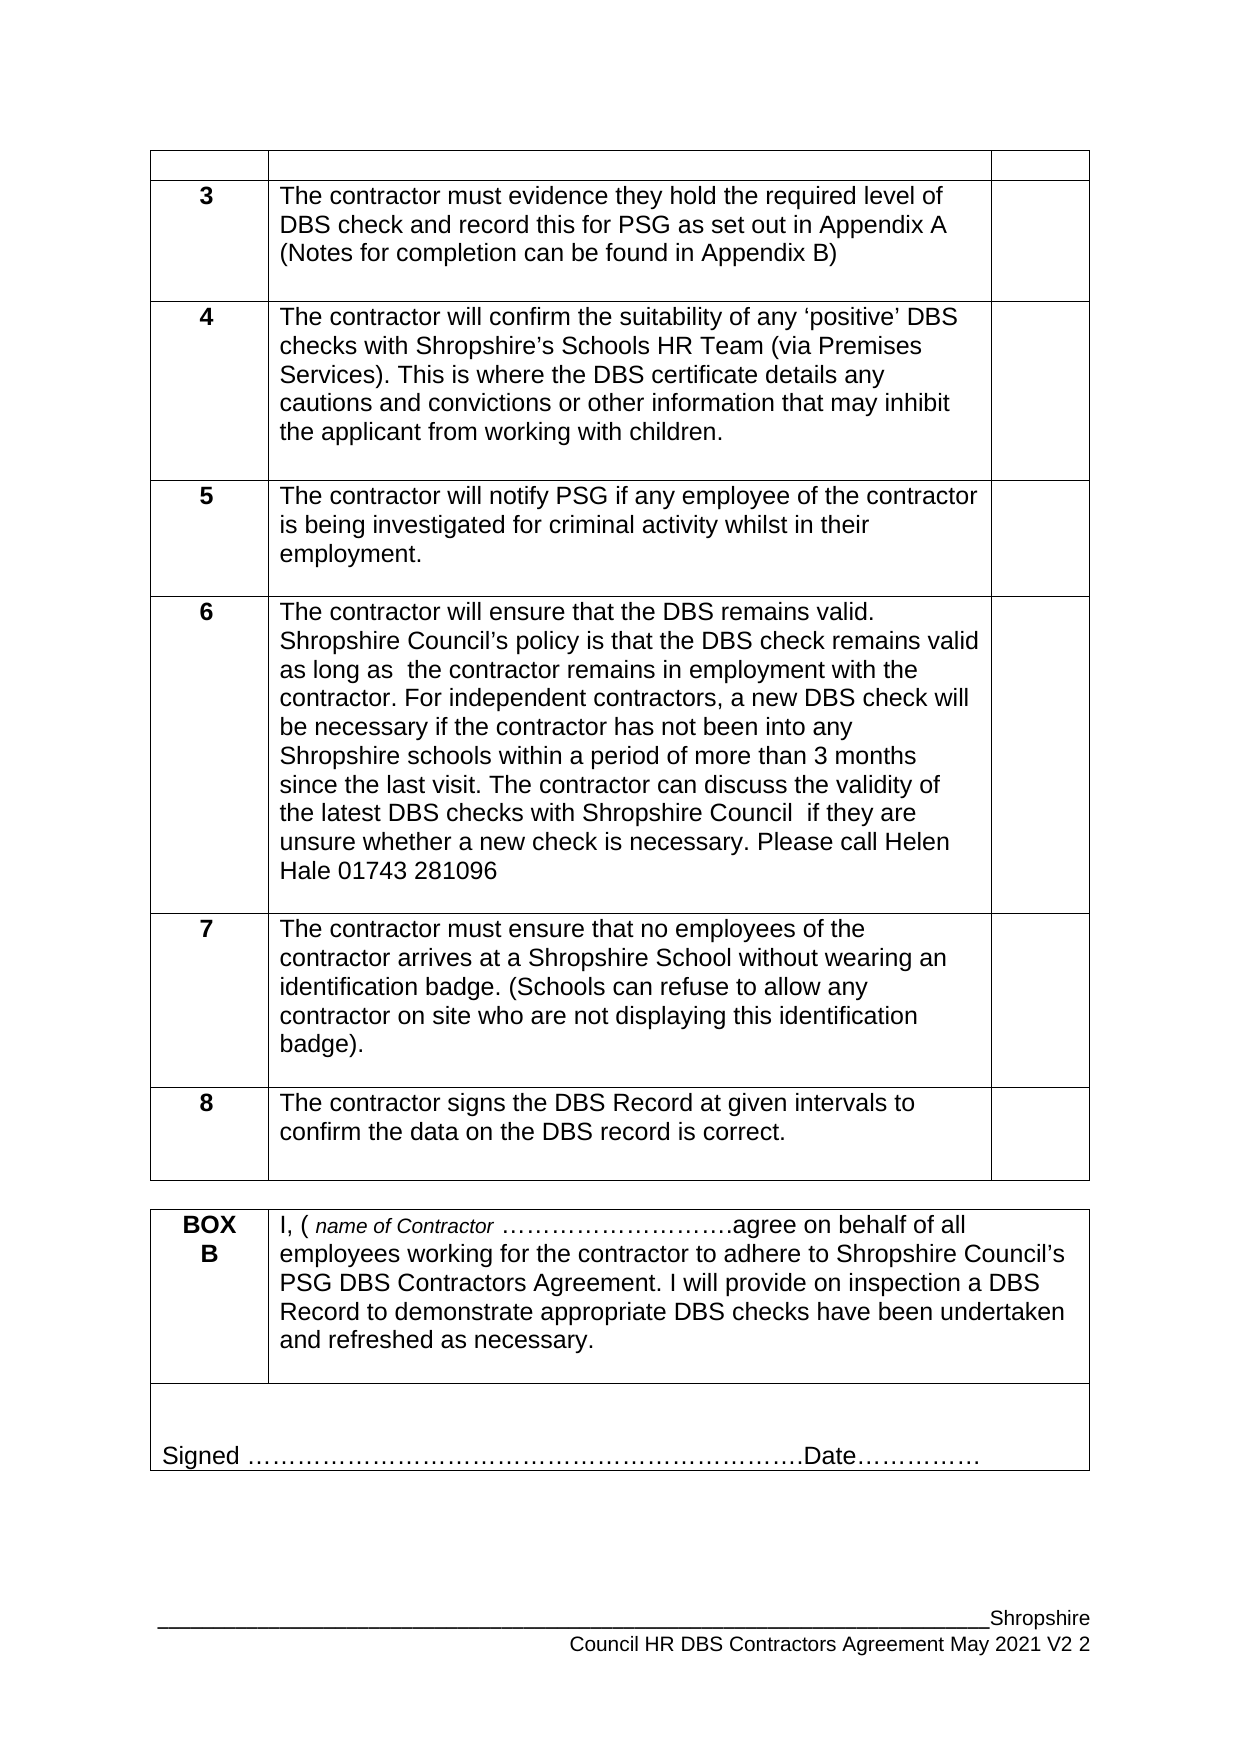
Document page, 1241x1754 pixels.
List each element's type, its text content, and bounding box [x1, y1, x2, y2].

table_cell 5 [151, 481, 268, 596]
table_cell Signed ………………………………………………………….Date…………… [151, 1384, 1089, 1470]
table_cell The contractor will notify PSG if any employee of the contractor is being investigated for criminal activity whilst in their employment. [269, 481, 991, 596]
table_cell The contractor must evidence they hold the required level of DBS check and record this for PSG as set out in Appendix A (Notes for completion can be found in Appendix B) [269, 181, 991, 301]
table_cell 7 [151, 914, 268, 1087]
table_cell [992, 151, 1089, 180]
table_cell 3 [151, 181, 268, 301]
table_cell 4 [151, 302, 268, 480]
table_header BOX B [151, 1210, 268, 1383]
table_cell [992, 481, 1089, 596]
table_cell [269, 151, 991, 180]
table_cell [992, 597, 1089, 913]
table_cell 2 [151, 151, 268, 180]
table_cell The contractor must ensure that no employees of the contractor arrives at a Shropshire School without wearing an identification badge. (Schools can refuse to allow any contractor on site who are not displaying this identification badge). [269, 914, 991, 1087]
table_cell [992, 1088, 1089, 1179]
table_header I, ( name of Contractor ……………………….agree on behalf of all employees working for the contractor to adhere to Shropshire Council’s PSG DBS Contractors Agreement. I will provide on inspection a DBS Record to demonstrate appropriate DBS checks have been undertaken and refreshed as necessary. [269, 1210, 1089, 1383]
table_cell 8 [151, 1088, 268, 1179]
table_cell The contractor signs the DBS Record at given intervals to confirm the data on the DBS record is correct. [269, 1088, 991, 1179]
table_cell [992, 914, 1089, 1087]
table_cell The contractor will confirm the suitability of any ‘positive’ DBS checks with Shropshire’s Schools HR Team (via Premises Services). This is where the DBS certificate details any cautions and convictions or other information that may inhibit the applicant from working with children. [269, 302, 991, 480]
table_cell [992, 181, 1089, 301]
table_cell 6 [151, 597, 268, 913]
table_cell [992, 302, 1089, 480]
table_cell The contractor will ensure that the DBS remains valid. Shropshire Council’s policy is that the DBS check remains valid as long as the contractor remains in employment with the contractor. For independent contractors, a new DBS check will be necessary if the contractor has not been into any Shropshire schools within a period of more than 3 months since the last visit. The contractor can discuss the validity of the latest DBS checks with Shropshire Council if they are unsure whether a new check is necessary. Please call Helen Hale 01743 281096 [269, 597, 991, 913]
